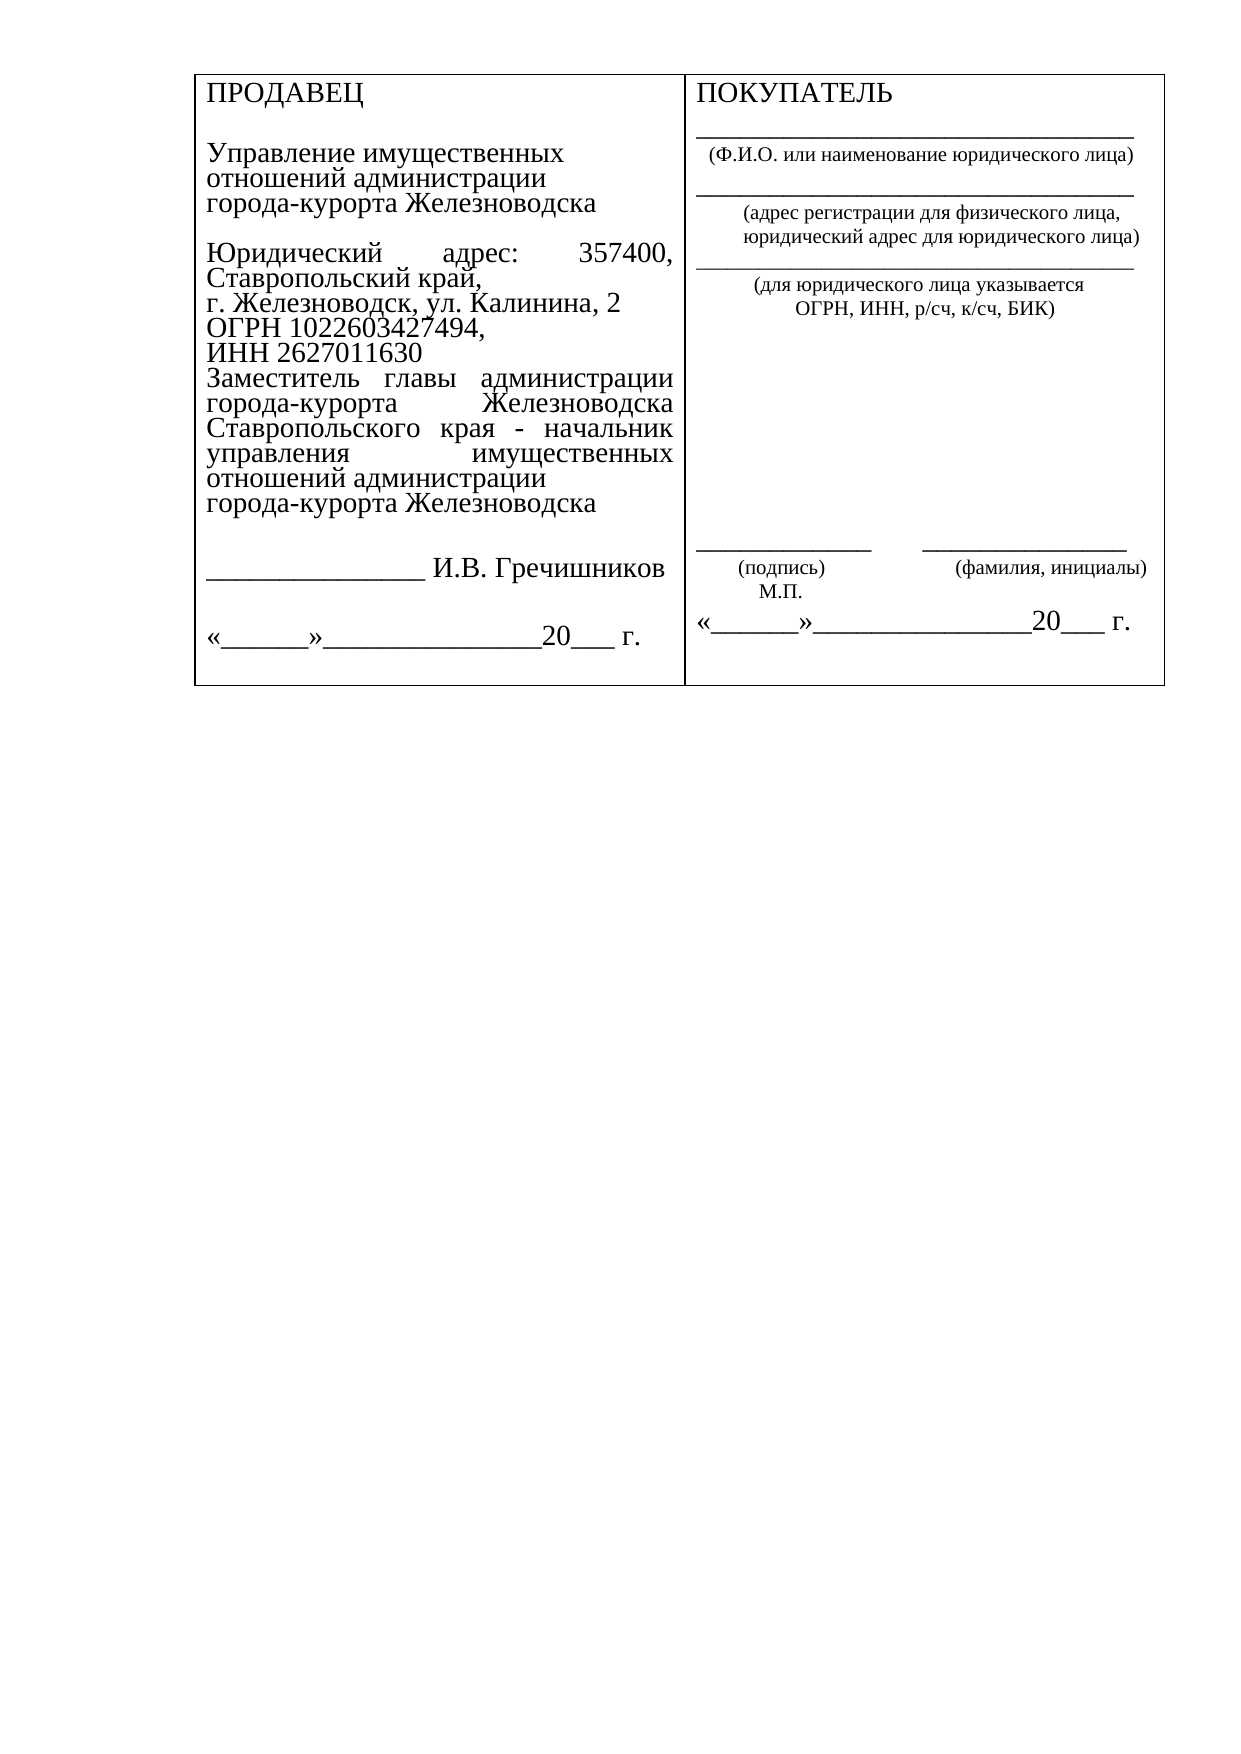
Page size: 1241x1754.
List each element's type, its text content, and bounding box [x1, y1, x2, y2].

table_header ПОКУПАТЕЛЬ ______________________________ (Ф.И.О. или наименование юридического лица) ______________________________ (адрес регистрации для физического лица, юридический адрес для юридического лица) __________________________________________ (для юридического лица указывается ОГРН, ИНН, р/сч, к/сч, БИК) ____________ ______________ (подпись) (фамилия, инициалы) М.П. «______»_______________20___ г. [686, 75, 1164, 685]
table_header ПРОДАВЕЦ Управление имущественных отношений администрации города-курорта Железноводска Юридический адрес: 357400, Ставропольский край, г. Железноводск, ул. Калинина, 2 ОГРН 1022603427494, ИНН 2627011630 Заместитель главы администрации города-курорта Железноводска Ставропольского края - начальник управления имущественных отношений администрации города-курорта Железноводска _______________ И.В. Гречишников «______»_______________20___ г. [196, 75, 684, 685]
